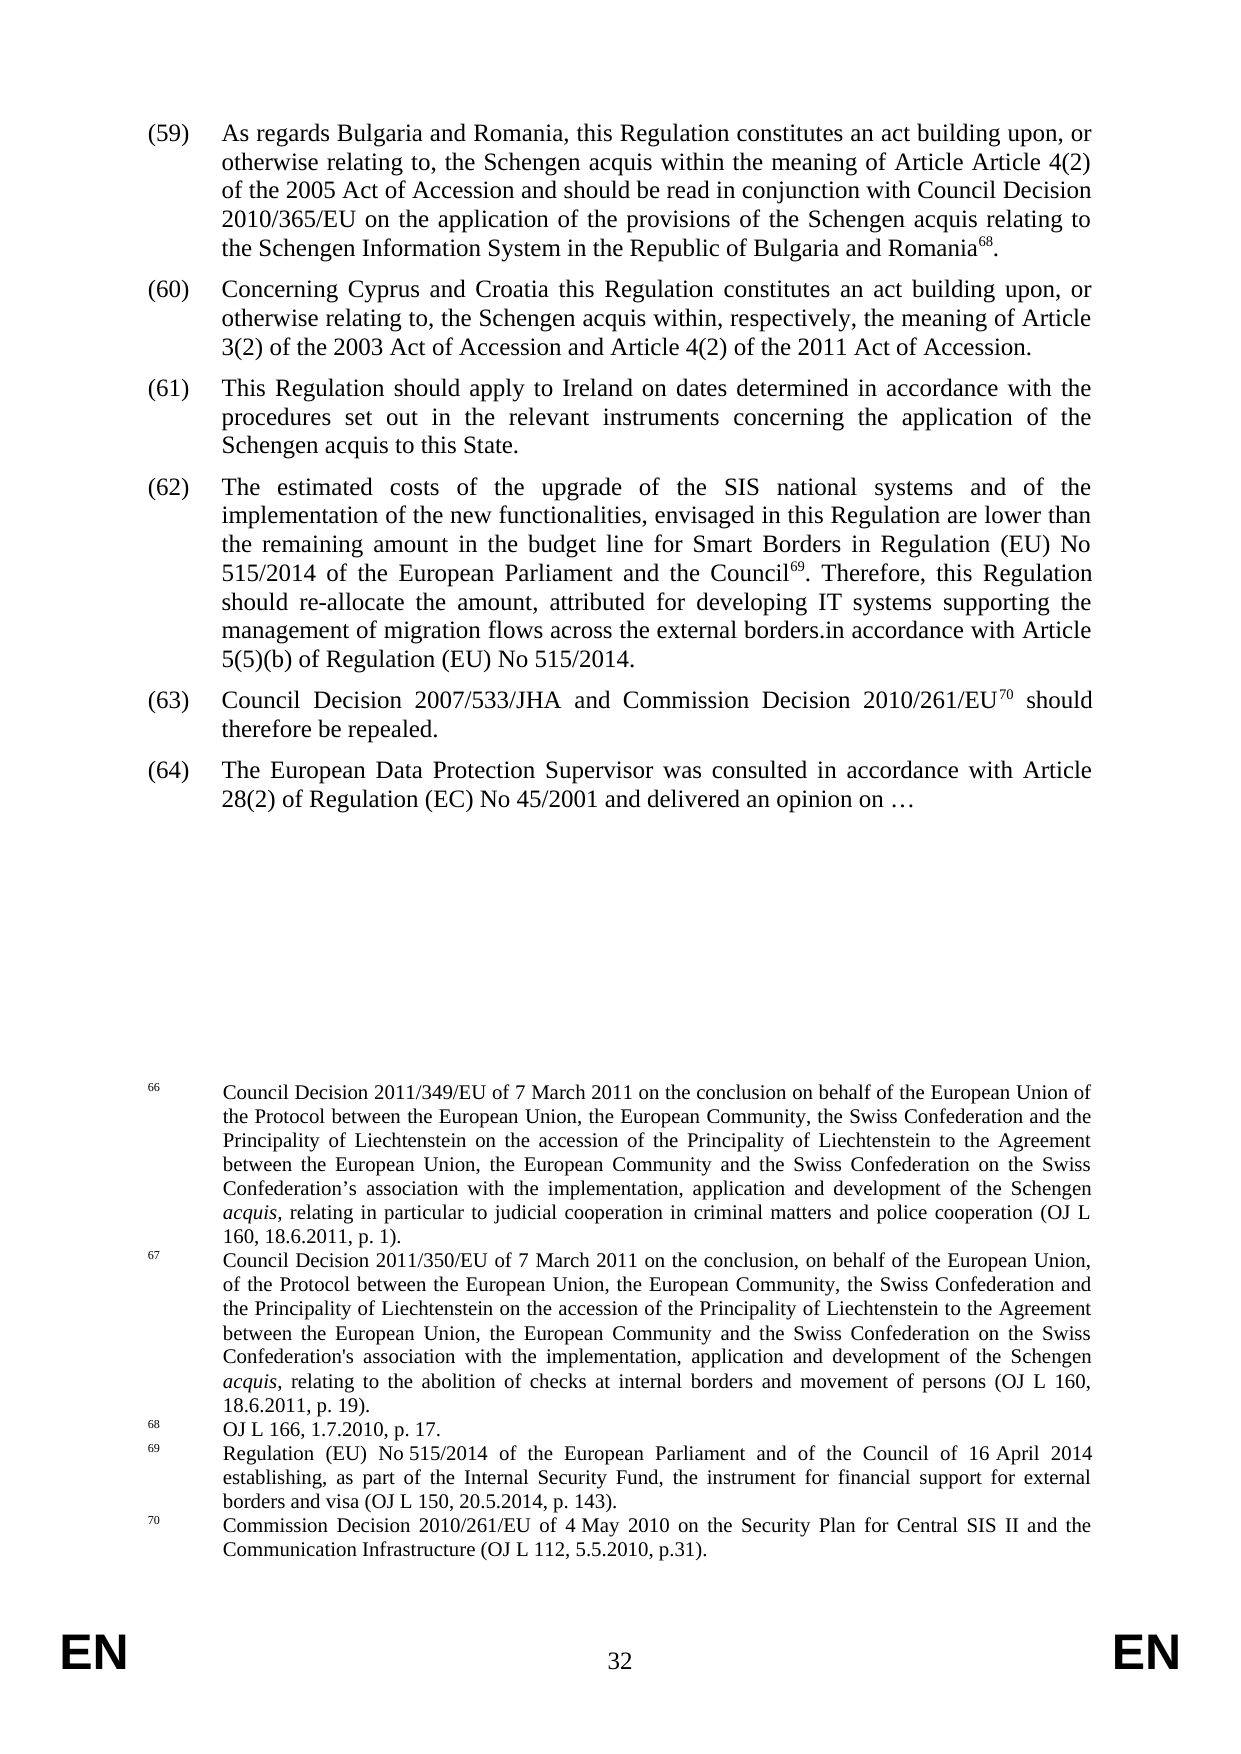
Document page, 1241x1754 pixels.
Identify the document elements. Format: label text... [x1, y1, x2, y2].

text (62) The estimated costs of the upgrade of the SIS national systems and of the implementation of the new functionalities, envisaged in this Regulation are lower than the remaining amount in the budget line for Smart Borders in Regulation (EU) No 515/2014 of the European Parliament and the Council. Therefore, this Regulation should re-allocate the amount, attributed for developing IT systems supporting the management of migration flows across the external borders.in accordance with Article 5(5)(b) of Regulation (EU) No 515/2014. [148, 472, 1093, 673]
text (60) Concerning Cyprus and Croatia this Regulation constitutes an act building upon, or otherwise relating to, the Schengen acquis within, respectively, the meaning of Article 3(2) of the 2003 Act of Accession and Article 4(2) of the 2011 Act of Accession. [148, 274, 1093, 361]
text (63) Council Decision 2007/533/JHA and Commission Decision 2010/261/EU should therefore be repealed. [148, 686, 1093, 743]
text (59) As regards Bulgaria and Romania, this Regulation constitutes an act building upon, or otherwise relating to, the Schengen acquis within the meaning of Article Article 4(2) of the 2005 Act of Accession and should be read in conjunction with Council Decision 2010/365/EU on the application of the provisions of the Schengen acquis relating to the Schengen Information System in the Republic of Bulgaria and Romania. [148, 118, 1093, 262]
text (64) The European Data Protection Supervisor was consulted in accordance with Article 28(2) of Regulation (EC) No 45/2001 and delivered an opinion on … [148, 756, 1093, 813]
text (61) This Regulation should apply to Ireland on dates determined in accordance with the procedures set out in the relevant instruments concerning the application of the Schengen acquis to this State. [148, 373, 1093, 459]
